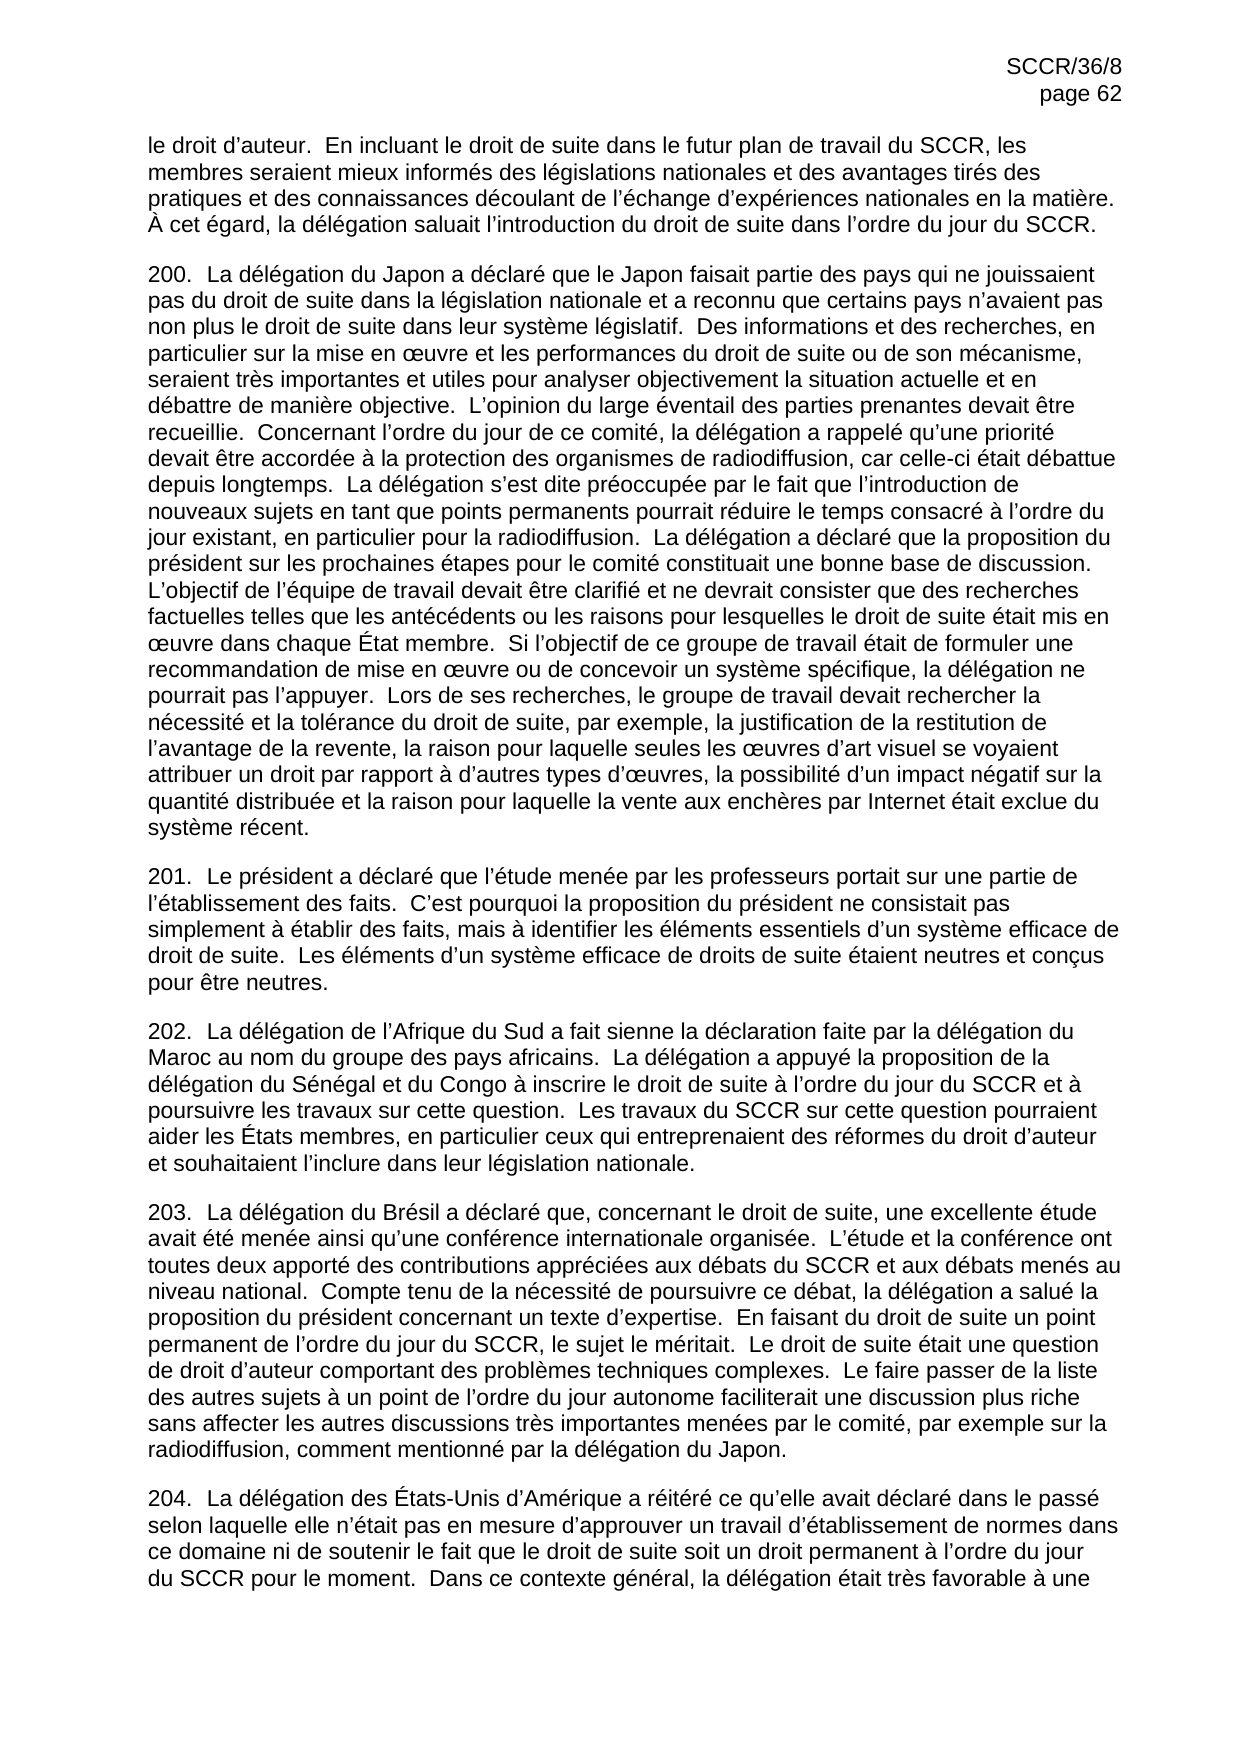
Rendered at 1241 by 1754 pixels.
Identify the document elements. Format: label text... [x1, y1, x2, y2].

text La délégation de l’Afrique du Sud a fait sienne la déclaration faite par la délégation du Maroc au nom du groupe des pays africains. La délégation a appuyé la proposition de la délégation du Sénégal et du Congo à inscrire le droit de suite à l’ordre du jour du SCCR et à poursuivre les travaux sur cette question. Les travaux du SCCR sur cette question pourraient aider les États membres, en particulier ceux qui entreprenaient des réformes du droit d’auteur et souhaitaient l’inclure dans leur législation nationale. [148, 1018, 1122, 1176]
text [148, 132, 1122, 238]
text La délégation du Japon a déclaré que le Japon faisait partie des pays qui ne jouissaient pas du droit de suite dans la législation nationale et a reconnu que certains pays n’avaient pas non plus le droit de suite dans leur système législatif. Des informations et des recherches, en particulier sur la mise en œuvre et les performances du droit de suite ou de son mécanisme, seraient très importantes et utiles pour analyser objectivement la situation actuelle et en débattre de manière objective. L’opinion du large éventail des parties prenantes devait être recueillie. Concernant l’ordre du jour de ce comité, la délégation a rappelé qu’une priorité devait être accordée à la protection des organismes de radiodiffusion, car celle-ci était débattue depuis longtemps. La délégation s’est dite préoccupée par le fait que l’introduction de nouveaux sujets en tant que points permanents pourrait réduire le temps consacré à l’ordre du jour existant, en particulier pour la radiodiffusion. La délégation a déclaré que la proposition du président sur les prochaines étapes pour le comité constituait une bonne base de discussion. L’objectif de l’équipe de travail devait être clarifié et ne devrait consister que des recherches factuelles telles que les antécédents ou les raisons pour lesquelles le droit de suite était mis en œuvre dans chaque État membre. Si l’objectif de ce groupe de travail était de formuler une recommandation de mise en œuvre ou de concevoir un système spécifique, la délégation ne pourrait pas l’appuyer. Lors de ses recherches, le groupe de travail devait rechercher la nécessité et la tolérance du droit de suite, par exemple, la justification de la restitution de l’avantage de la revente, la raison pour laquelle seules les œuvres d’art visuel se voyaient attribuer un droit par rapport à d’autres types d’œuvres, la possibilité d’un impact négatif sur la quantité distribuée et la raison pour laquelle la vente aux enchères par Internet était exclue du système récent. [148, 261, 1122, 840]
text La délégation du Brésil a déclaré que, concernant le droit de suite, une excellente étude avait été menée ainsi qu’une conférence internationale organisée. L’étude et la conférence ont toutes deux apporté des contributions appréciées aux débats du SCCR et aux débats menés au niveau national. Compte tenu de la nécessité de poursuivre ce débat, la délégation a salué la proposition du président concernant un texte d’expertise. En faisant du droit de suite un point permanent de l’ordre du jour du SCCR, le sujet le méritait. Le droit de suite était une question de droit d’auteur comportant des problèmes techniques complexes. Le faire passer de la liste des autres sujets à un point de l’ordre du jour autonome faciliterait une discussion plus riche sans affecter les autres discussions très importantes menées par le comité, par exemple sur la radiodiffusion, comment mentionné par la délégation du Japon. [148, 1199, 1122, 1462]
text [148, 1485, 1122, 1591]
text Le président a déclaré que l’étude menée par les professeurs portait sur une partie de l’établissement des faits. C’est pourquoi la proposition du président ne consistait pas simplement à établir des faits, mais à identifier les éléments essentiels d’un système efficace de droit de suite. Les éléments d’un système efficace de droits de suite étaient neutres et conçus pour être neutres. [148, 863, 1122, 995]
